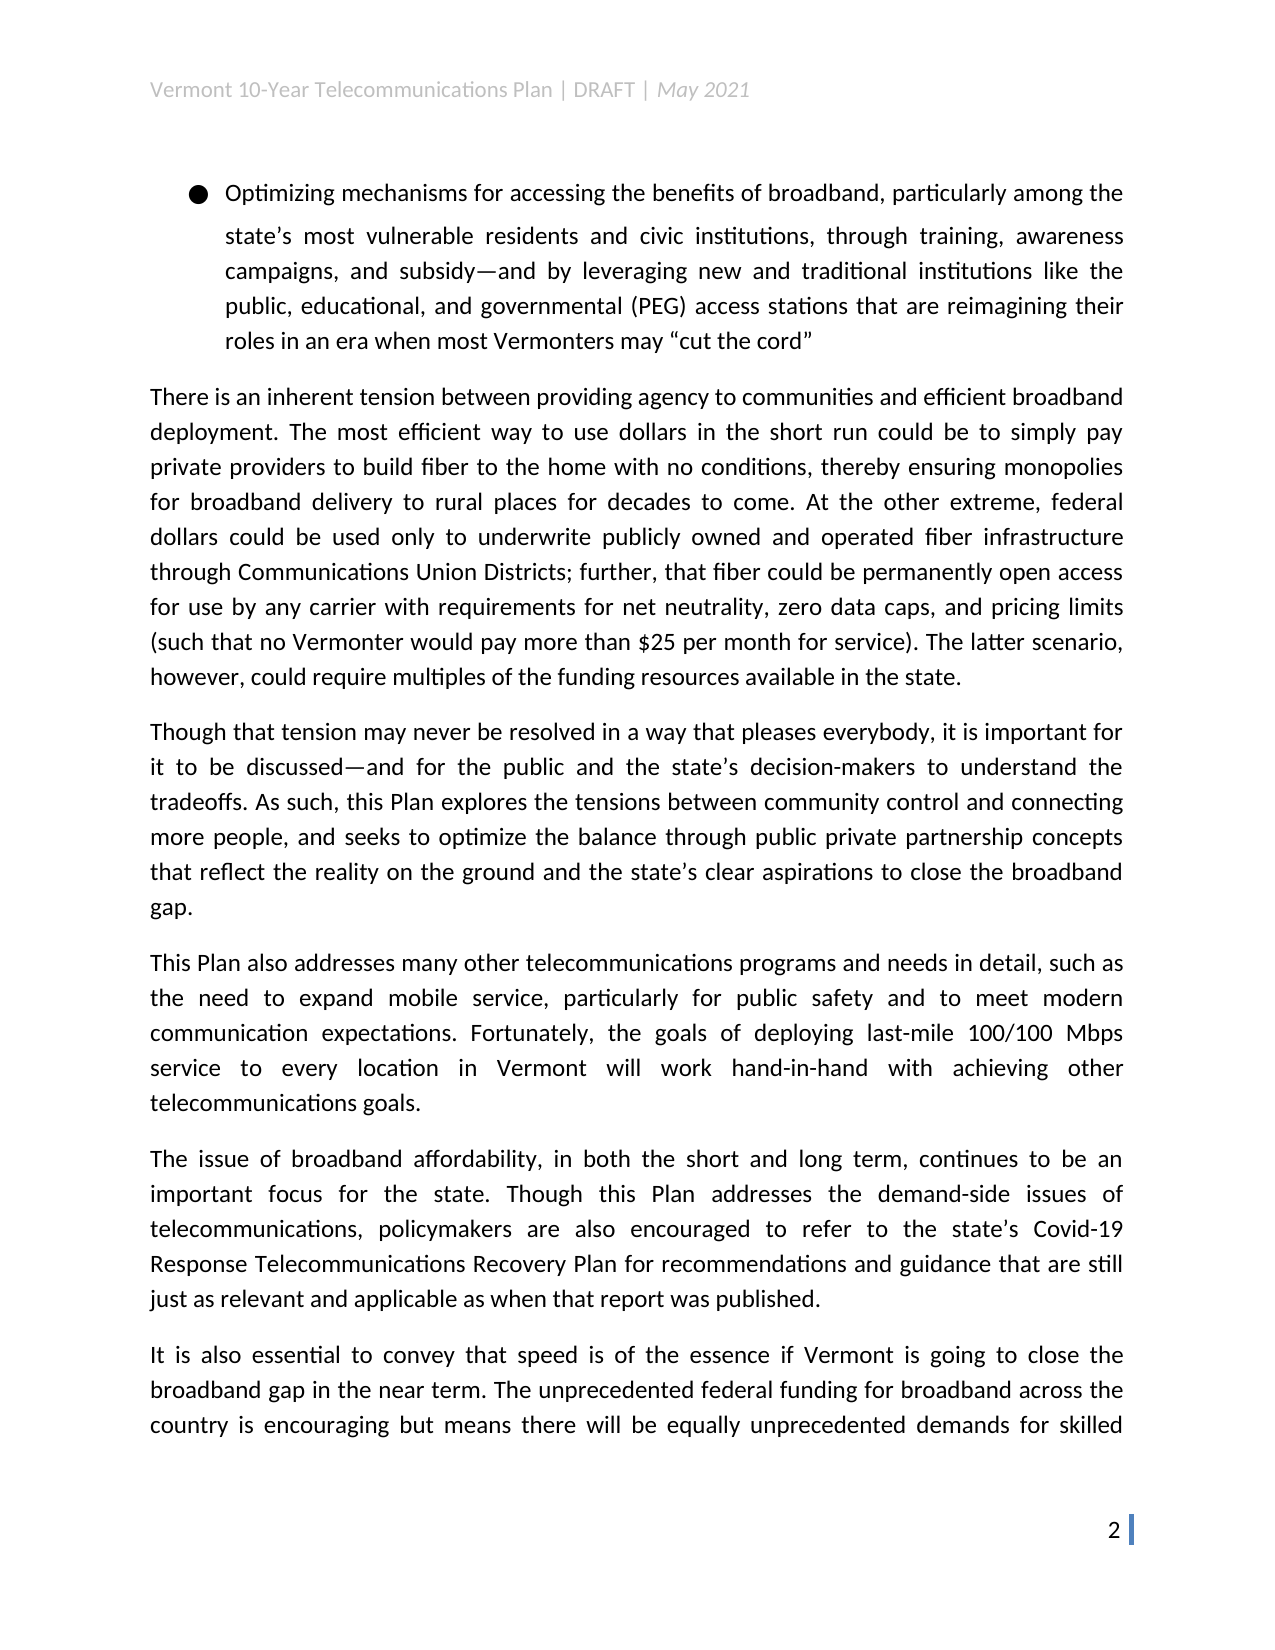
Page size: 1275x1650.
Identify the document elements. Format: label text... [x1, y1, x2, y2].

text There is an inherent tension between providing agency to communities and efficient broadband deployment. The most efficient way to use dollars in the short run could be to simply pay private providers to build fiber to the home with no conditions, thereby ensuring monopolies for broadband delivery to rural places for decades to come. At the other extreme, federal dollars could be used only to underwrite publicly owned and operated fiber infrastructure through Communications Union Districts; further, that fiber could be permanently open access for use by any carrier with requirements for net neutrality, zero data caps, and pricing limits (such that no Vermonter would pay more than $25 per month for service). The latter scenario, however, could require multiples of the funding resources available in the state. [150, 381, 1125, 691]
text The issue of broadband affordability, in both the short and long term, continues to be an important focus for the state. Though this Plan addresses the demand-side issues of telecommunications, policymakers are also encouraged to refer to the state’s Covid-19 Response Telecommunications Recovery Plan for recommendations and guidance that are still just as relevant and applicable as when that report was published. [150, 1143, 1125, 1314]
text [150, 1339, 1125, 1439]
text This Plan also addresses many other telecommunications programs and needs in detail, such as the need to expand mobile service, particularly for public safety and to meet modern communication expectations. Fortunately, the goals of deploying last-mile 100/100 Mbps service to every location in Vermont will work hand-in-hand with achieving other telecommunications goals. [150, 947, 1125, 1118]
text Though that tension may never be resolved in a way that pleases everybody, it is important for it to be discussed—and for the public and the state’s decision-makers to understand the tradeoffs. As such, this Plan explores the tensions between community control and connecting more people, and seeks to optimize the balance through public private partnership concepts that reflect the reality on the ground and the state’s clear aspirations to close the broadband gap. [150, 716, 1125, 922]
list Optimizing mechanisms for accessing the benefits of broadband, particularly among the state’s most vulnerable residents and civic institutions, through training, awareness campaigns, and subsidy—and by leveraging new and traditional institutions like the public, educational, and governmental (PEG) access stations that are reimagining their roles in an era when most Vermonters may “cut the cord” [187, 164, 1125, 355]
